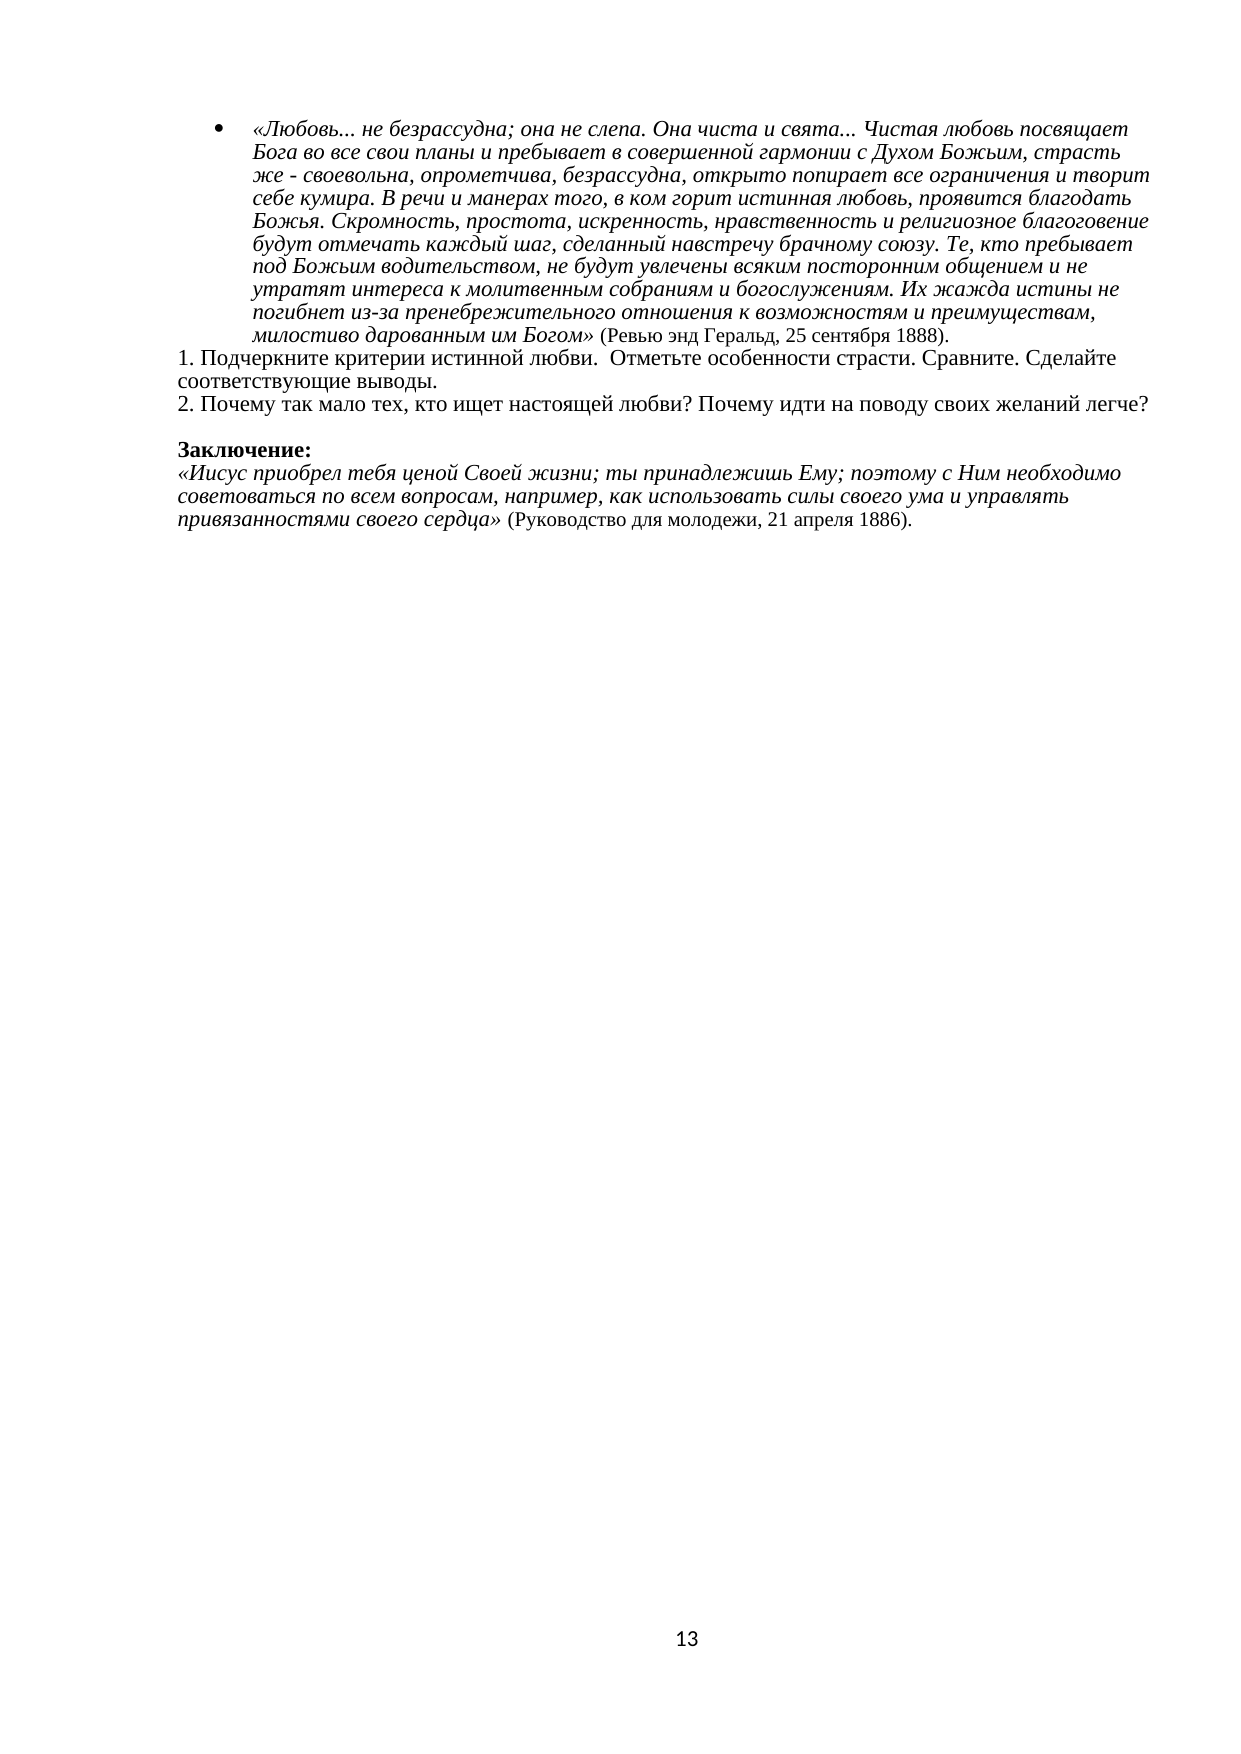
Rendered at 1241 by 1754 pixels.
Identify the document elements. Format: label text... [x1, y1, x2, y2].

text 2. Почему так мало тех, кто ищет настоящей любви? Почему идти на поводу своих желаний легче? [177, 393, 1152, 416]
text 1. Подчеркните критерии истинной любви. Отметьте особенности страсти. Сравните. Сделайте соответствующие выводы. [177, 347, 1152, 393]
text Заключение: «Иисус приобрел тебя ценой Своей жизни; ты принадлежишь Ему; поэтому с Ним необходимо советоваться по всем вопросам, например, как использовать силы своего ума и управлять привязанностями своего сердца» (Руководство для молодежи, 21 апреля 1886). [177, 439, 1152, 531]
list «Любовь... не безрассудна; она не слепа. Она чиста и свята... Чистая любовь посвящает Бога во все свои планы и пребывает в совершенной гармонии с Духом Божьим, страсть же - своевольна, опрометчива, безрассудна, открыто попирает все ограничения и творит себе кумира. В речи и манерах того, в ком горит истинная любовь, проявится благодать Божья. Скромность, простота, искренность, нравственность и религиозное благоговение будут отмечать каждый шаг, сделанный навстречу брачному союзу. Те, кто пребывает под Божьим водительством, не будут увлечены всяким посторонним общением и не утратят интереса к молитвенным собраниям и богослужениям. Их жажда истины не погибнет из-за пренебрежительного отношения к возможностям и преимуществам, милостиво дарованным им Богом» (Ревью энд Геральд, 25 сентября 1888). [215, 118, 1152, 347]
